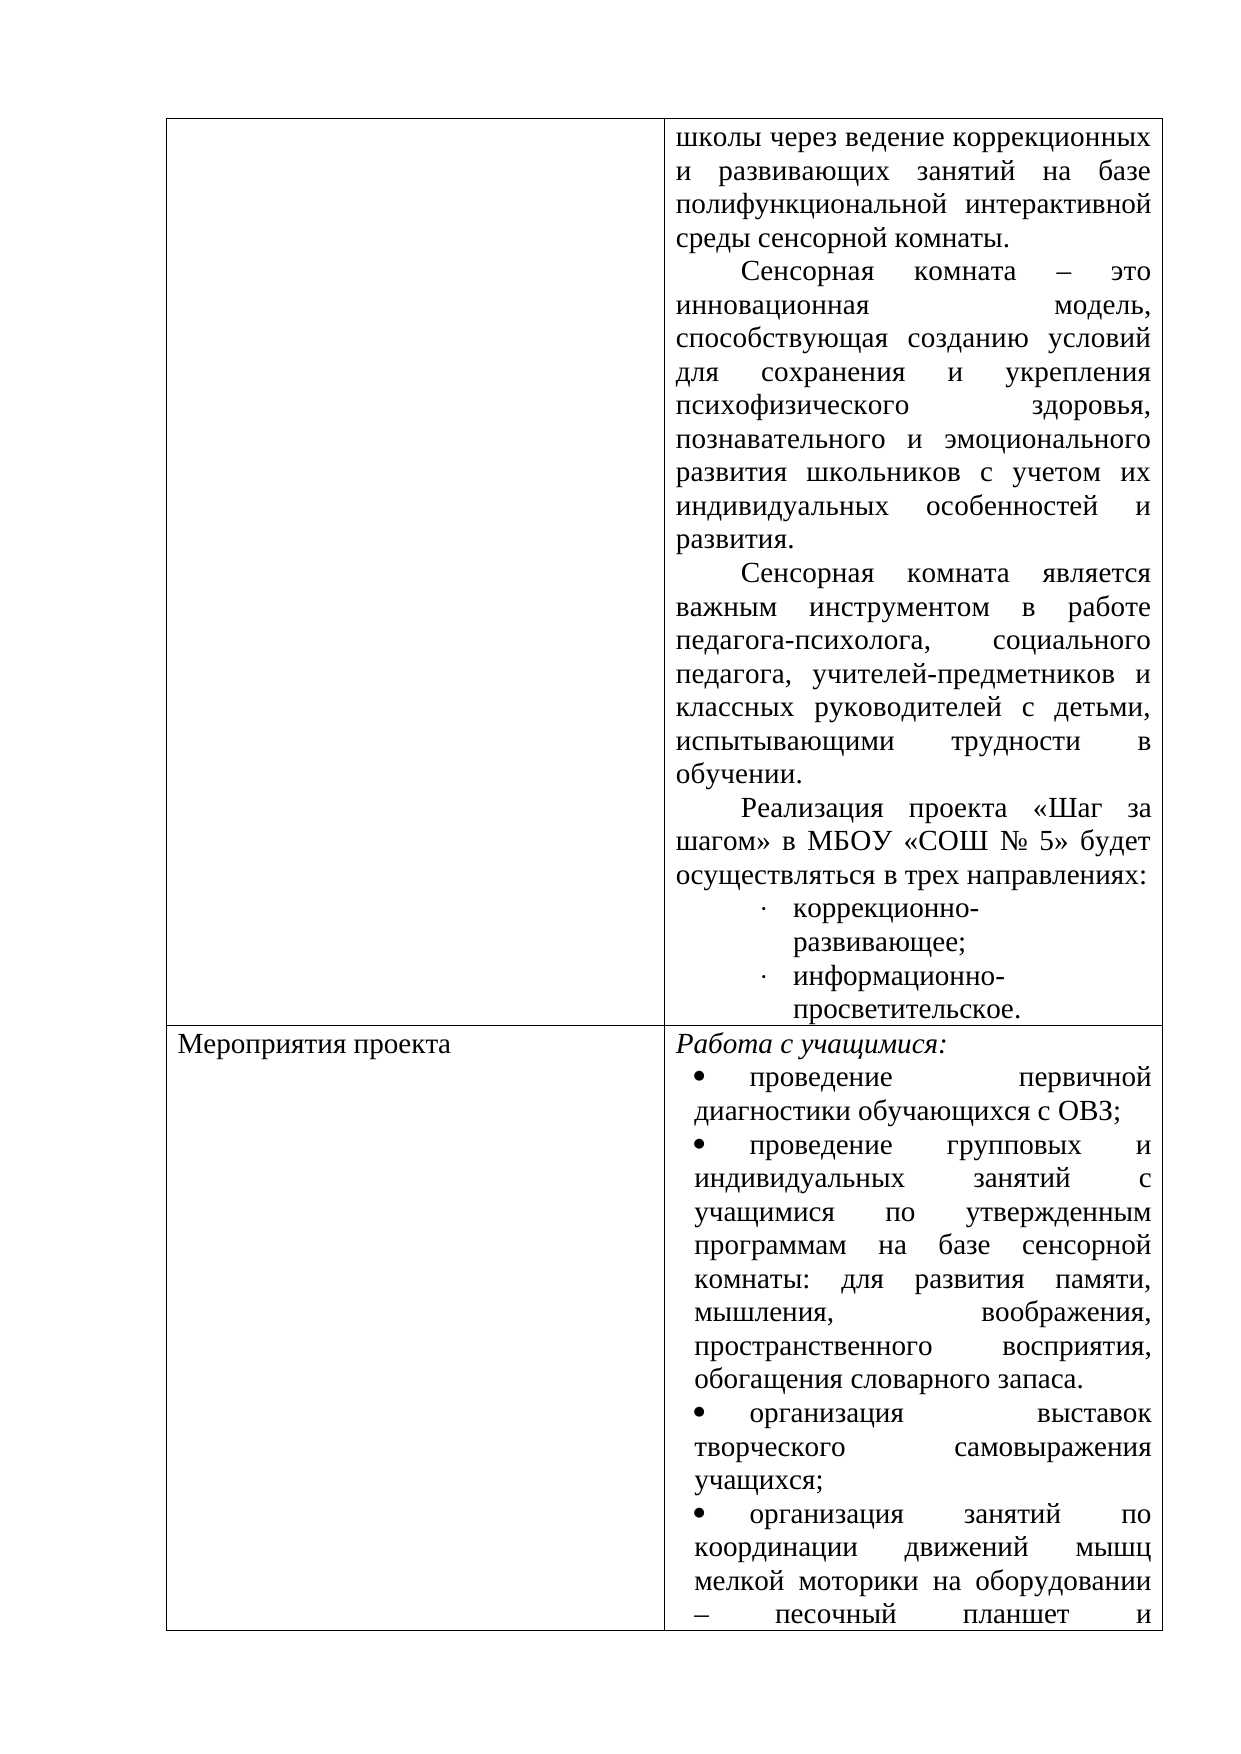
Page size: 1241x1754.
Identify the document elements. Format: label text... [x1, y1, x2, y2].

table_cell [665, 1026, 1162, 1630]
table_cell Мероприятия проекта [167, 1026, 664, 1630]
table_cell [167, 119, 664, 1025]
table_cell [665, 119, 1162, 1025]
